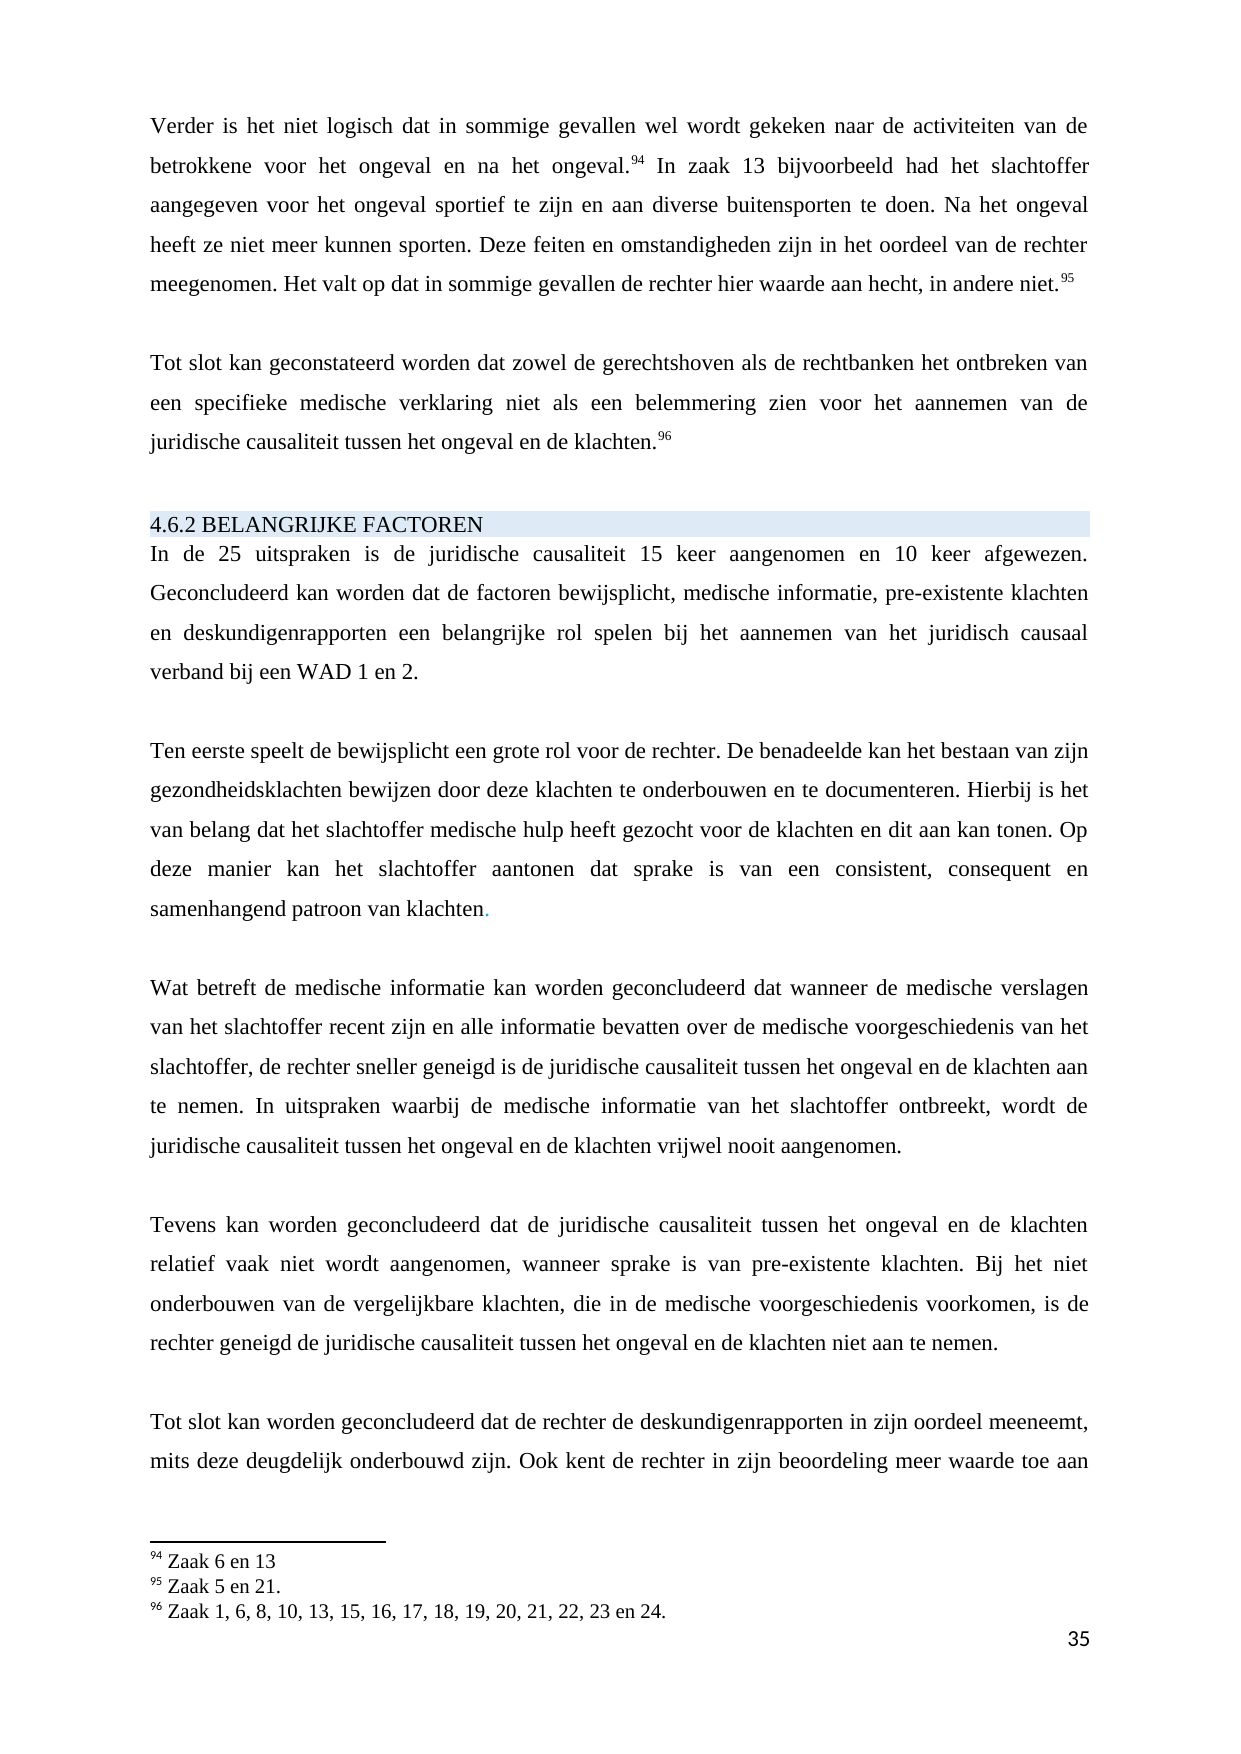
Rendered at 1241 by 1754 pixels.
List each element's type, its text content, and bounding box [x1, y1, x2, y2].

text Verder is het niet logisch dat in sommige gevallen wel wordt gekeken naar de activiteiten van de betrokkene voor het ongeval en na het ongeval. In zaak 13 bijvoorbeeld had het slachtoffer aangegeven voor het ongeval sportief te zijn en aan diverse buitensporten te doen. Na het ongeval heeft ze niet meer kunnen sporten. Deze feiten en omstandigheden zijn in het oordeel van de rechter meegenomen. Het valt op dat in sommige gevallen de rechter hier waarde aan hecht, in andere niet. [150, 112, 1090, 296]
text In de 25 uitspraken is de juridische causaliteit 15 keer aangenomen en 10 keer afgewezen. Geconcludeerd kan worden dat de factoren bewijsplicht, medische informatie, pre-existente klachten en deskundigenrapporten een belangrijke rol spelen bij het aannemen van het juridisch causaal verband bij een WAD 1 en 2. [150, 539, 1090, 684]
text Tot slot kan geconstateerd worden dat zowel de gerechtshoven als de rechtbanken het ontbreken van een specifieke medische verklaring niet als een belemmering zien voor het aannemen van de juridische causaliteit tussen het ongeval en de klachten. [150, 349, 1090, 454]
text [150, 1408, 1090, 1474]
subtitle 4.6.2 BELANGRIJKE FACTOREN [150, 511, 1090, 537]
text Tevens kan worden geconcludeerd dat de juridische causaliteit tussen het ongeval en de klachten relatief vaak niet wordt aangenomen, wanneer sprake is van pre-existente klachten. Bij het niet onderbouwen van de vergelijkbare klachten, die in de medische voorgeschiedenis voorkomen, is de rechter geneigd de juridische causaliteit tussen het ongeval en de klachten niet aan te nemen. [150, 1211, 1090, 1356]
text Wat betreft de medische informatie kan worden geconcludeerd dat wanneer de medische verslagen van het slachtoffer recent zijn en alle informatie bevatten over de medische voorgeschiedenis van het slachtoffer, de rechter sneller geneigd is de juridische causaliteit tussen het ongeval en de klachten aan te nemen. In uitspraken waarbij de medische informatie van het slachtoffer ontbreekt, wordt de juridische causaliteit tussen het ongeval en de klachten vrijwel nooit aangenomen. [150, 974, 1090, 1158]
text Ten eerste speelt de bewijsplicht een grote rol voor de rechter. De benadeelde kan het bestaan van zijn gezondheidsklachten bewijzen door deze klachten te onderbouwen en te documenteren. Hierbij is het van belang dat het slachtoffer medische hulp heeft gezocht voor de klachten en dit aan kan tonen. Op deze manier kan het slachtoffer aantonen dat sprake is van een consistent, consequent en samenhangend patroon van klachten. [150, 737, 1090, 921]
